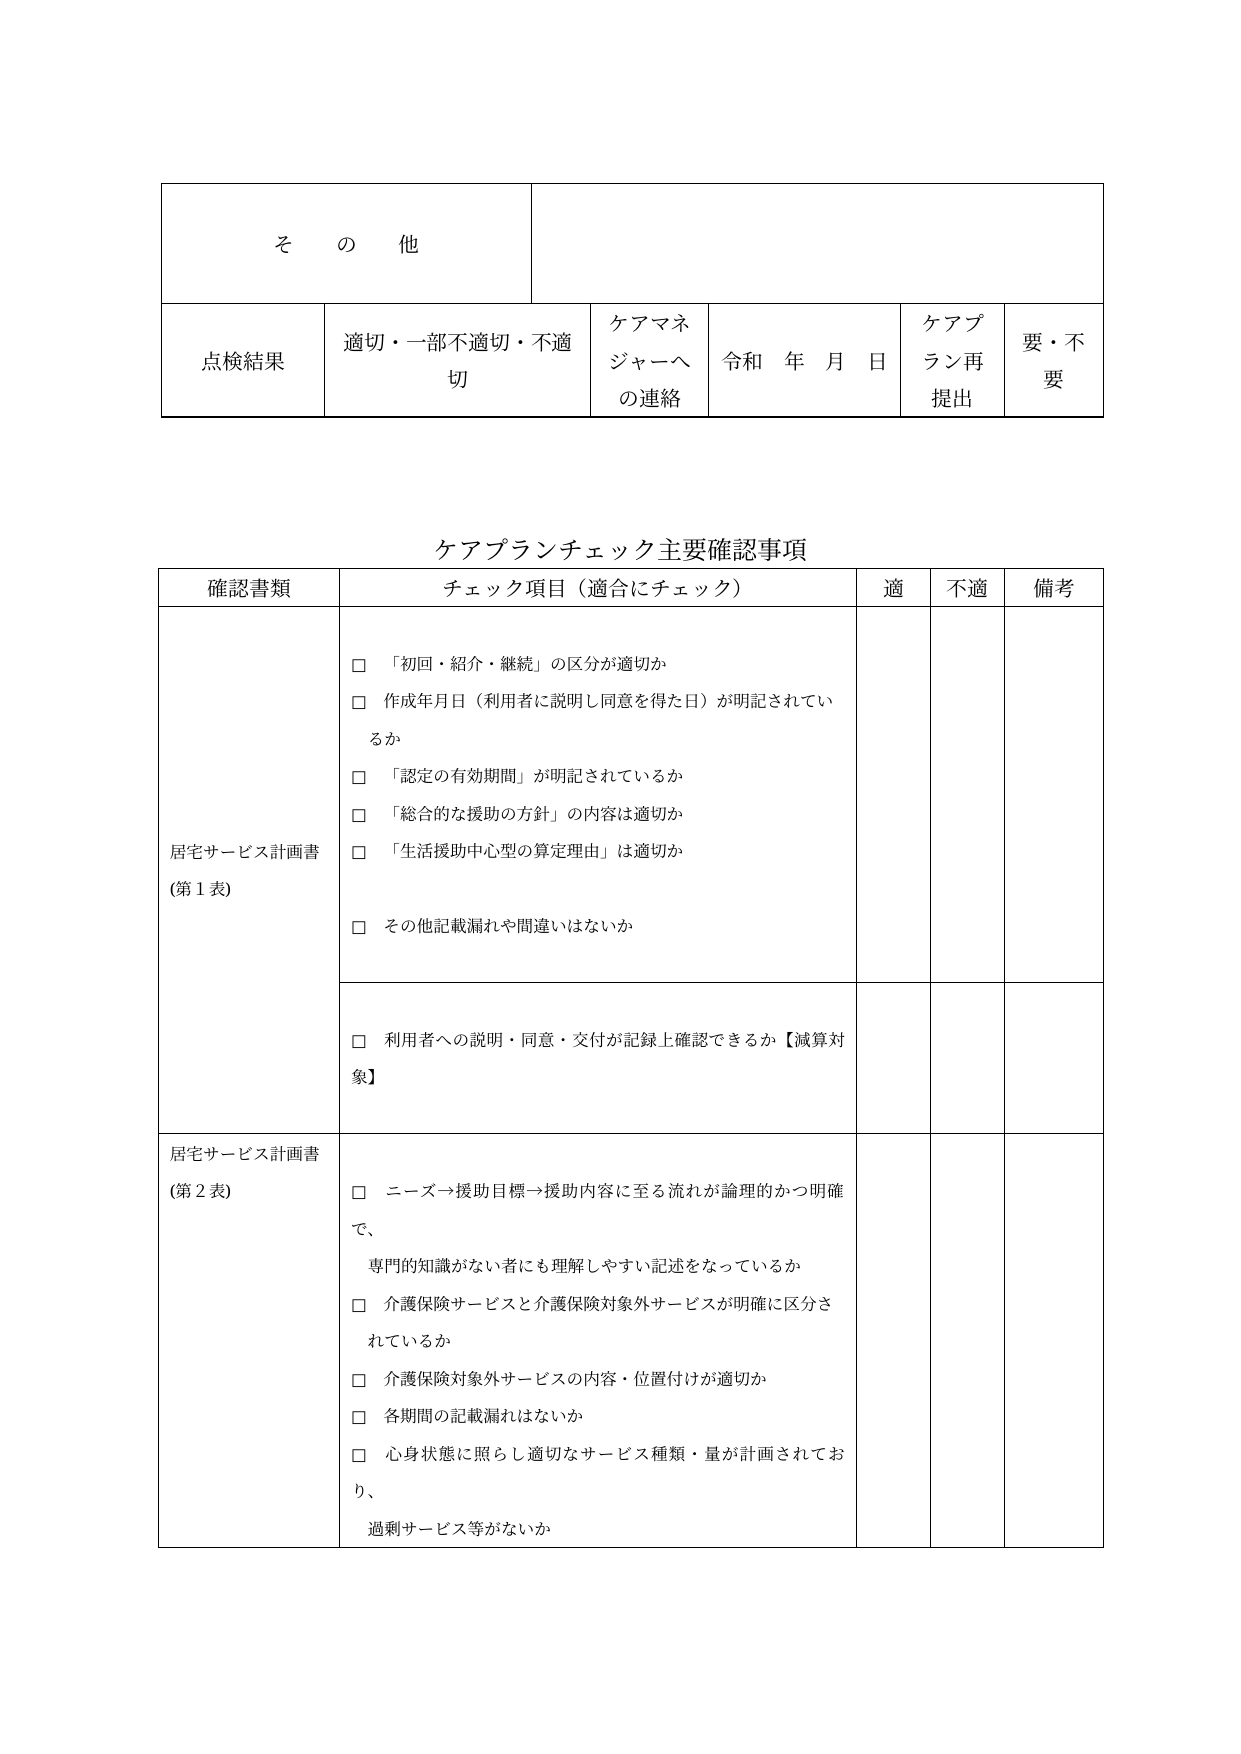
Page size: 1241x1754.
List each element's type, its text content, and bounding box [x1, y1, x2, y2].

text ケアプランチェック主要確認事項 [148, 530, 1092, 567]
table_cell ケアプラン再提出 [901, 304, 1004, 416]
table_cell [857, 607, 930, 982]
table_cell [857, 983, 930, 1133]
table_cell [931, 1134, 1004, 1547]
table_cell □ 利用者への説明・同意・交付が記録上確認できるか【減算対象】 [340, 983, 856, 1133]
table_header 不適 [931, 569, 1004, 606]
table_cell [1005, 607, 1103, 982]
table_cell □ 「初回・紹介・継続」の区分が適切か □ 作成年月日（利用者に説明し同意を得た日）が明記されてい るか □ 「認定の有効期間」が明記されているか □ 「総合的な援助の方針」の内容は適切か □ 「生活援助中心型の算定理由」は適切か □ その他記載漏れや間違いはないか [340, 607, 856, 982]
table_header 確認書類 [159, 569, 339, 606]
table_cell 適切・一部不適切・不適切 [325, 304, 590, 416]
table_cell 居宅サービス計画書 (第２表) [159, 1134, 339, 1547]
table_header 適 [857, 569, 930, 606]
table_cell [931, 607, 1004, 982]
table_cell 令和 年 月 日 [709, 304, 900, 416]
table_cell そ の 他 [162, 184, 531, 303]
table_cell [1005, 1134, 1103, 1547]
table_cell [1005, 983, 1103, 1133]
table_header 備考 [1005, 569, 1103, 606]
table_cell [532, 184, 1103, 303]
table_cell 要・不要 [1005, 304, 1103, 416]
table_cell [857, 1134, 930, 1547]
table_cell 居宅サービス計画書 (第１表) [159, 607, 339, 1133]
table_cell ケアマネ ジャーへ の連絡 [591, 304, 708, 416]
table_cell 点検結果 [162, 304, 324, 416]
table_header チェック項目（適合にチェック） [340, 569, 856, 606]
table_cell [340, 1134, 856, 1547]
table_cell [931, 983, 1004, 1133]
